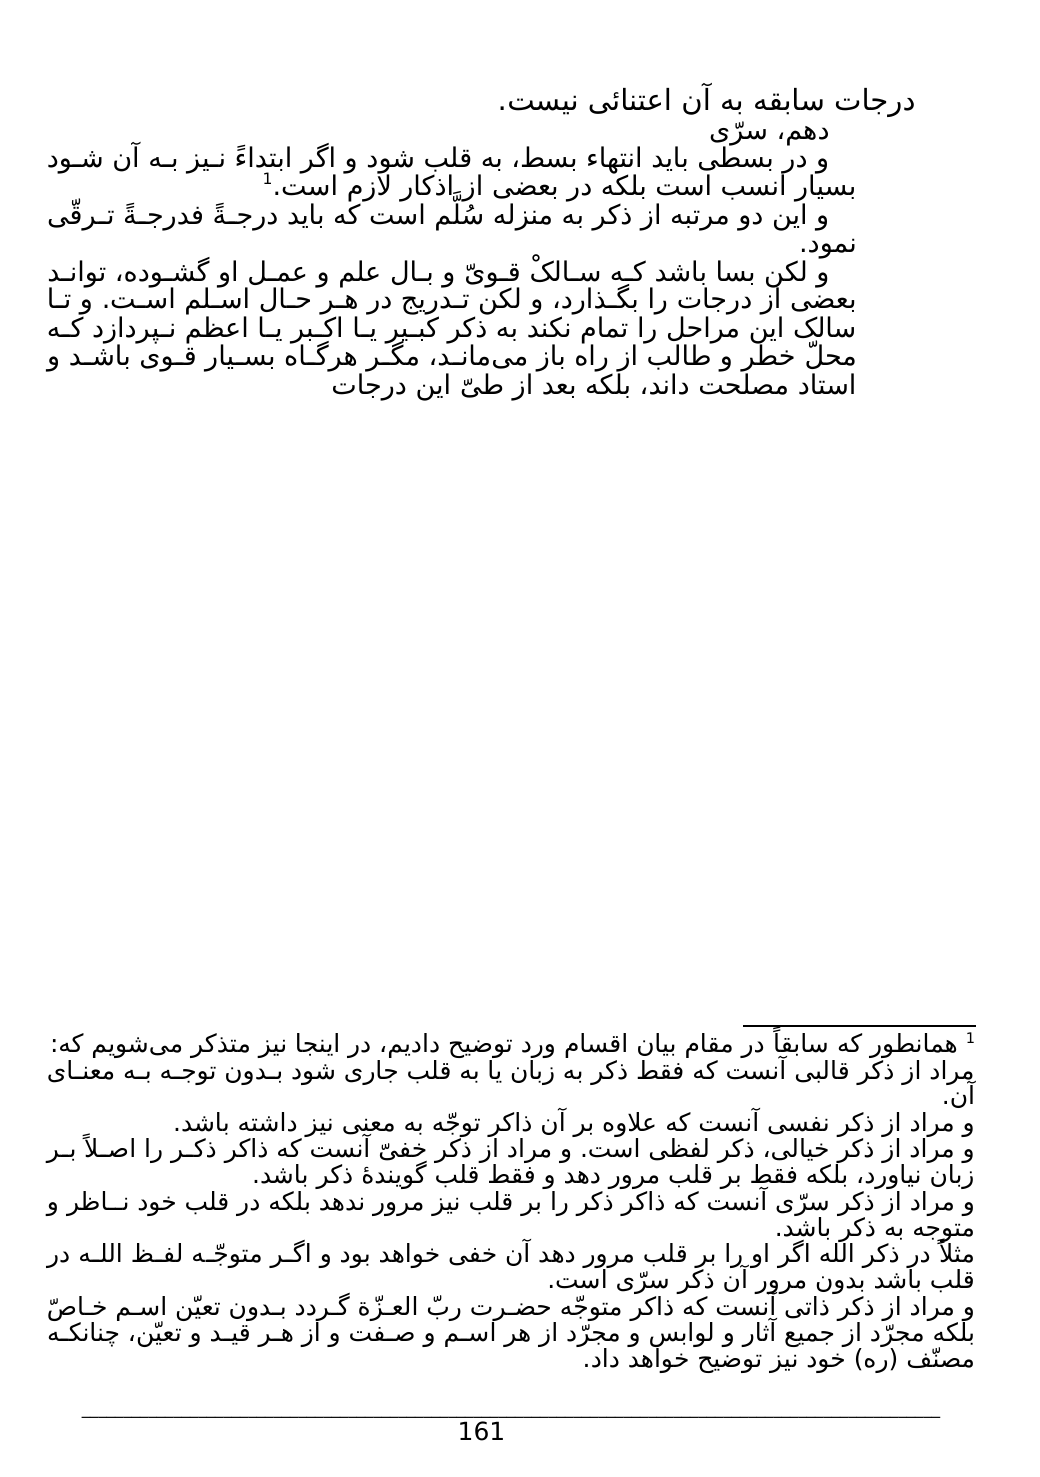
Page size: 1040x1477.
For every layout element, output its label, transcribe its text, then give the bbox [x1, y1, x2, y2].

text درجات سابقه به آن اعتنائى نیست. [47, 84, 975, 117]
text و در بسطى باید انتهاء بسط، به قلب شود و اگر ابتداءً نیز به آن شود بسیار انسب است بلکه در بعضى از اذکار لازم است. [47, 145, 857, 202]
text و این دو مرتبه از ذکر به منزله سُلَّم است که باید درجةً فدرجةً ترقّى نمود. [47, 202, 857, 258]
text دهم، سرّى [47, 117, 857, 145]
text و لکن بسا باشد که سالکْ قوىّ و بال علم و عمل او گشوده، تواند بعضى از درجات را بگذارد، و لکن تدریج در هر حال اسلم است. و تا سالک این مراحل را تمام نکند به ذکر کبیر یا اکبر یا اعظم نپردازد که محلّ خطر و طالب از راه باز مى‌ماند، مگر هرگاه بسیار قوى باشد و استاد مصلحت داند، بلکه بعد از طىّ این درجات‌ [47, 258, 857, 401]
